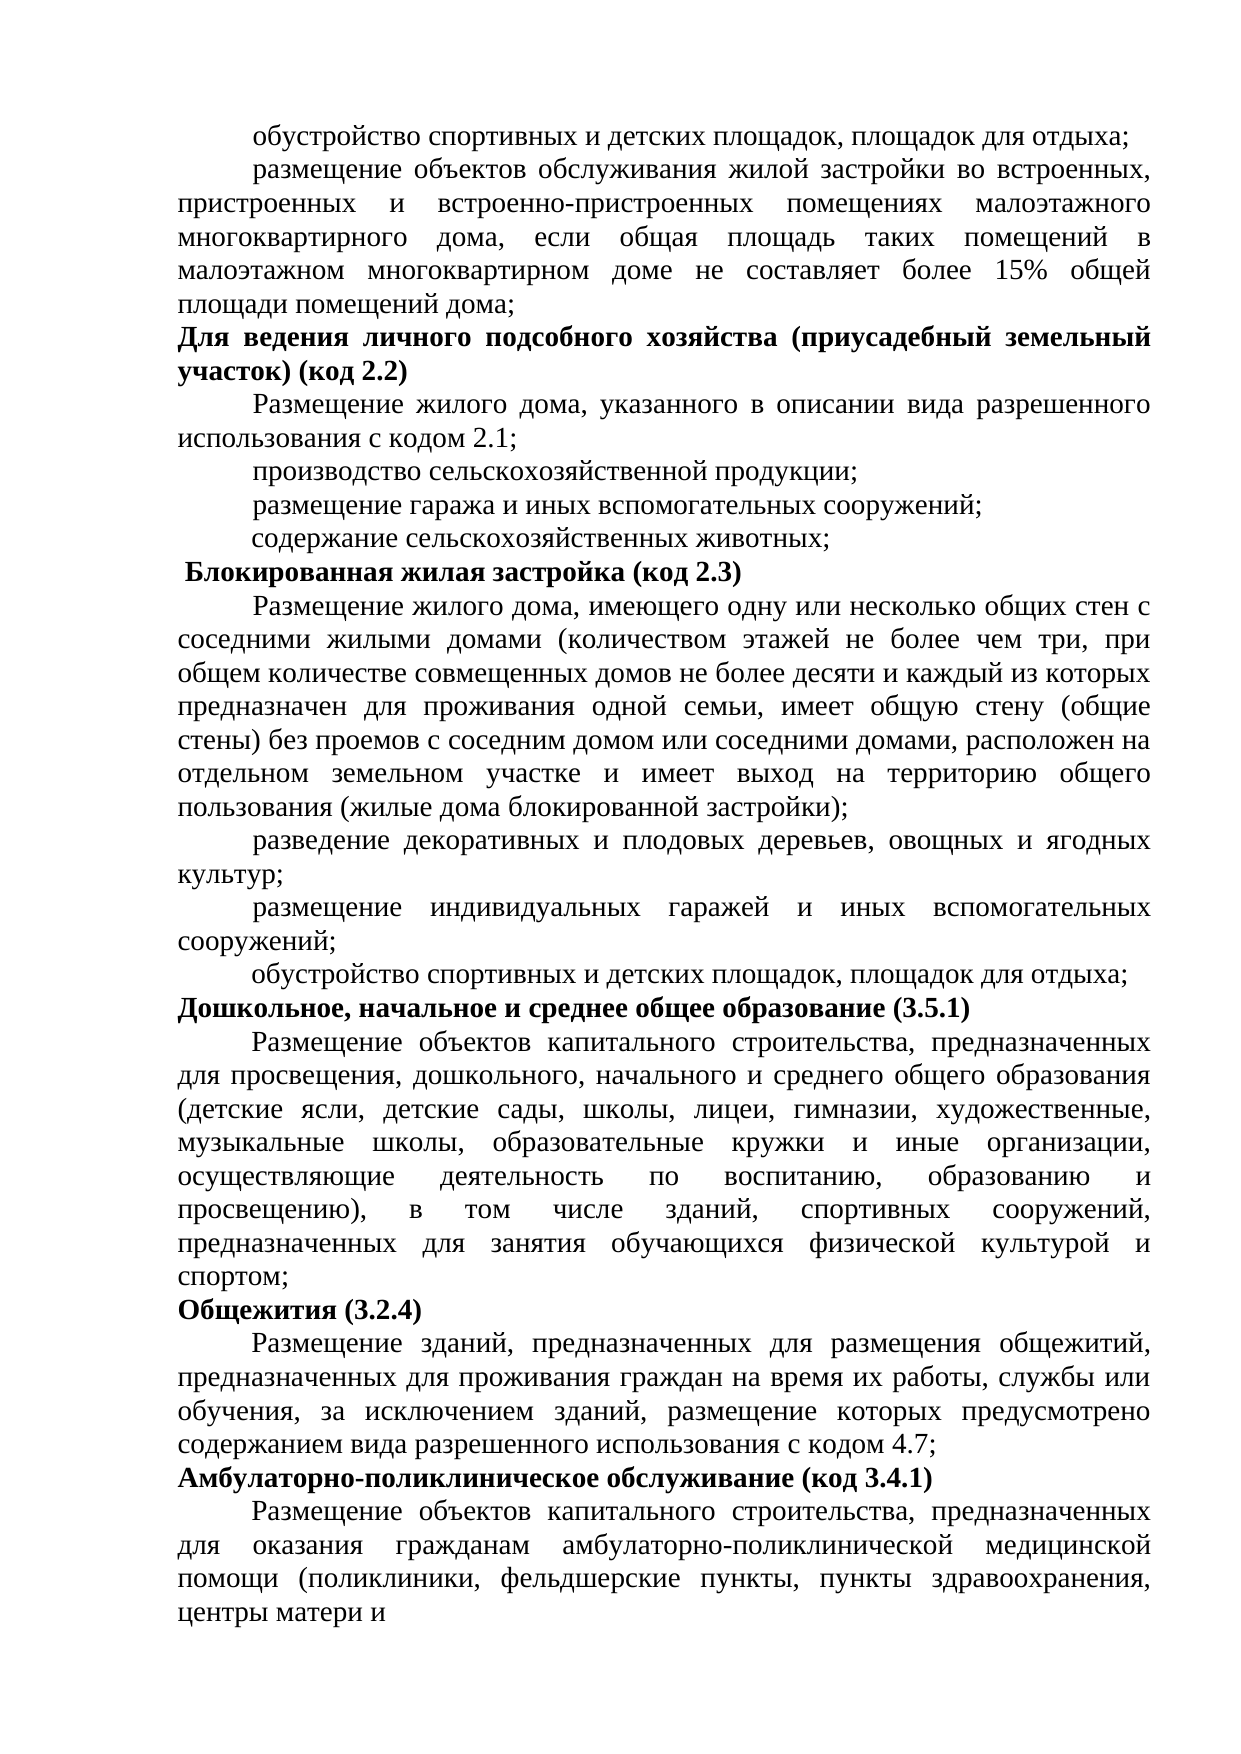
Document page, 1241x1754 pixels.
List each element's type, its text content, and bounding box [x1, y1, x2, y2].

text обустройство спортивных и детских площадок, площадок для отдыха; [177, 118, 1152, 152]
text размещение объектов обслуживания жилой застройки во встроенных, пристроенных и встроенно-пристроенных помещениях малоэтажного многоквартирного дома, если общая площадь таких помещений в малоэтажном многоквартирном доме не составляет более 15% общей площади помещений дома; [177, 152, 1152, 319]
text Размещение зданий, предназначенных для размещения общежитий, предназначенных для проживания граждан на время их работы, службы или обучения, за исключением зданий, размещение которых предусмотрено содержанием вида разрешенного использования с кодом 4.7; [177, 1326, 1152, 1460]
text обустройство спортивных и детских площадок, площадок для отдыха; [177, 957, 1152, 990]
text Размещение жилого дома, указанного в описании вида разрешенного использования с кодом 2.1; [177, 386, 1152, 453]
text размещение индивидуальных гаражей и иных вспомогательных сооружений; [177, 889, 1152, 957]
text размещение гаража и иных вспомогательных сооружений; [177, 487, 1152, 521]
text Для ведения личного подсобного хозяйства (приусадебный земельный участок) (код 2.2) [177, 319, 1152, 386]
text содержание сельскохозяйственных животных; [177, 521, 1152, 554]
text Дошкольное, начальное и среднее общее образование (3.5.1) [177, 990, 1152, 1024]
text Амбулаторно-поликлиническое обслуживание (код 3.4.1) [177, 1460, 1152, 1493]
text Размещение объектов капитального строительства, предназначенных для оказания гражданам амбулаторно-поликлинической медицинской помощи (поликлиники, фельдшерские пункты, пункты здравоохранения, центры матери и [177, 1493, 1152, 1627]
text Общежития (3.2.4) [177, 1292, 1152, 1326]
text разведение декоративных и плодовых деревьев, овощных и ягодных культур; [177, 822, 1152, 889]
text Размещение объектов капитального строительства, предназначенных для просвещения, дошкольного, начального и среднего общего образования (детские ясли, детские сады, школы, лицеи, гимназии, художественные, музыкальные школы, образовательные кружки и иные организации, осуществляющие деятельность по воспитанию, образованию и просвещению), в том числе зданий, спортивных сооружений, предназначенных для занятия обучающихся физической культурой и спортом; [177, 1024, 1152, 1292]
text Размещение жилого дома, имеющего одну или несколько общих стен с соседними жилыми домами (количеством этажей не более чем три, при общем количестве совмещенных домов не более десяти и каждый из которых предназначен для проживания одной семьи, имеет общую стену (общие стены) без проемов с соседним домом или соседними домами, расположен на отдельном земельном участке и имеет выход на территорию общего пользования (жилые дома блокированной застройки); [177, 588, 1152, 822]
text производство сельскохозяйственной продукции; [177, 453, 1152, 487]
text Блокированная жилая застройка (код 2.3) [177, 554, 1152, 588]
